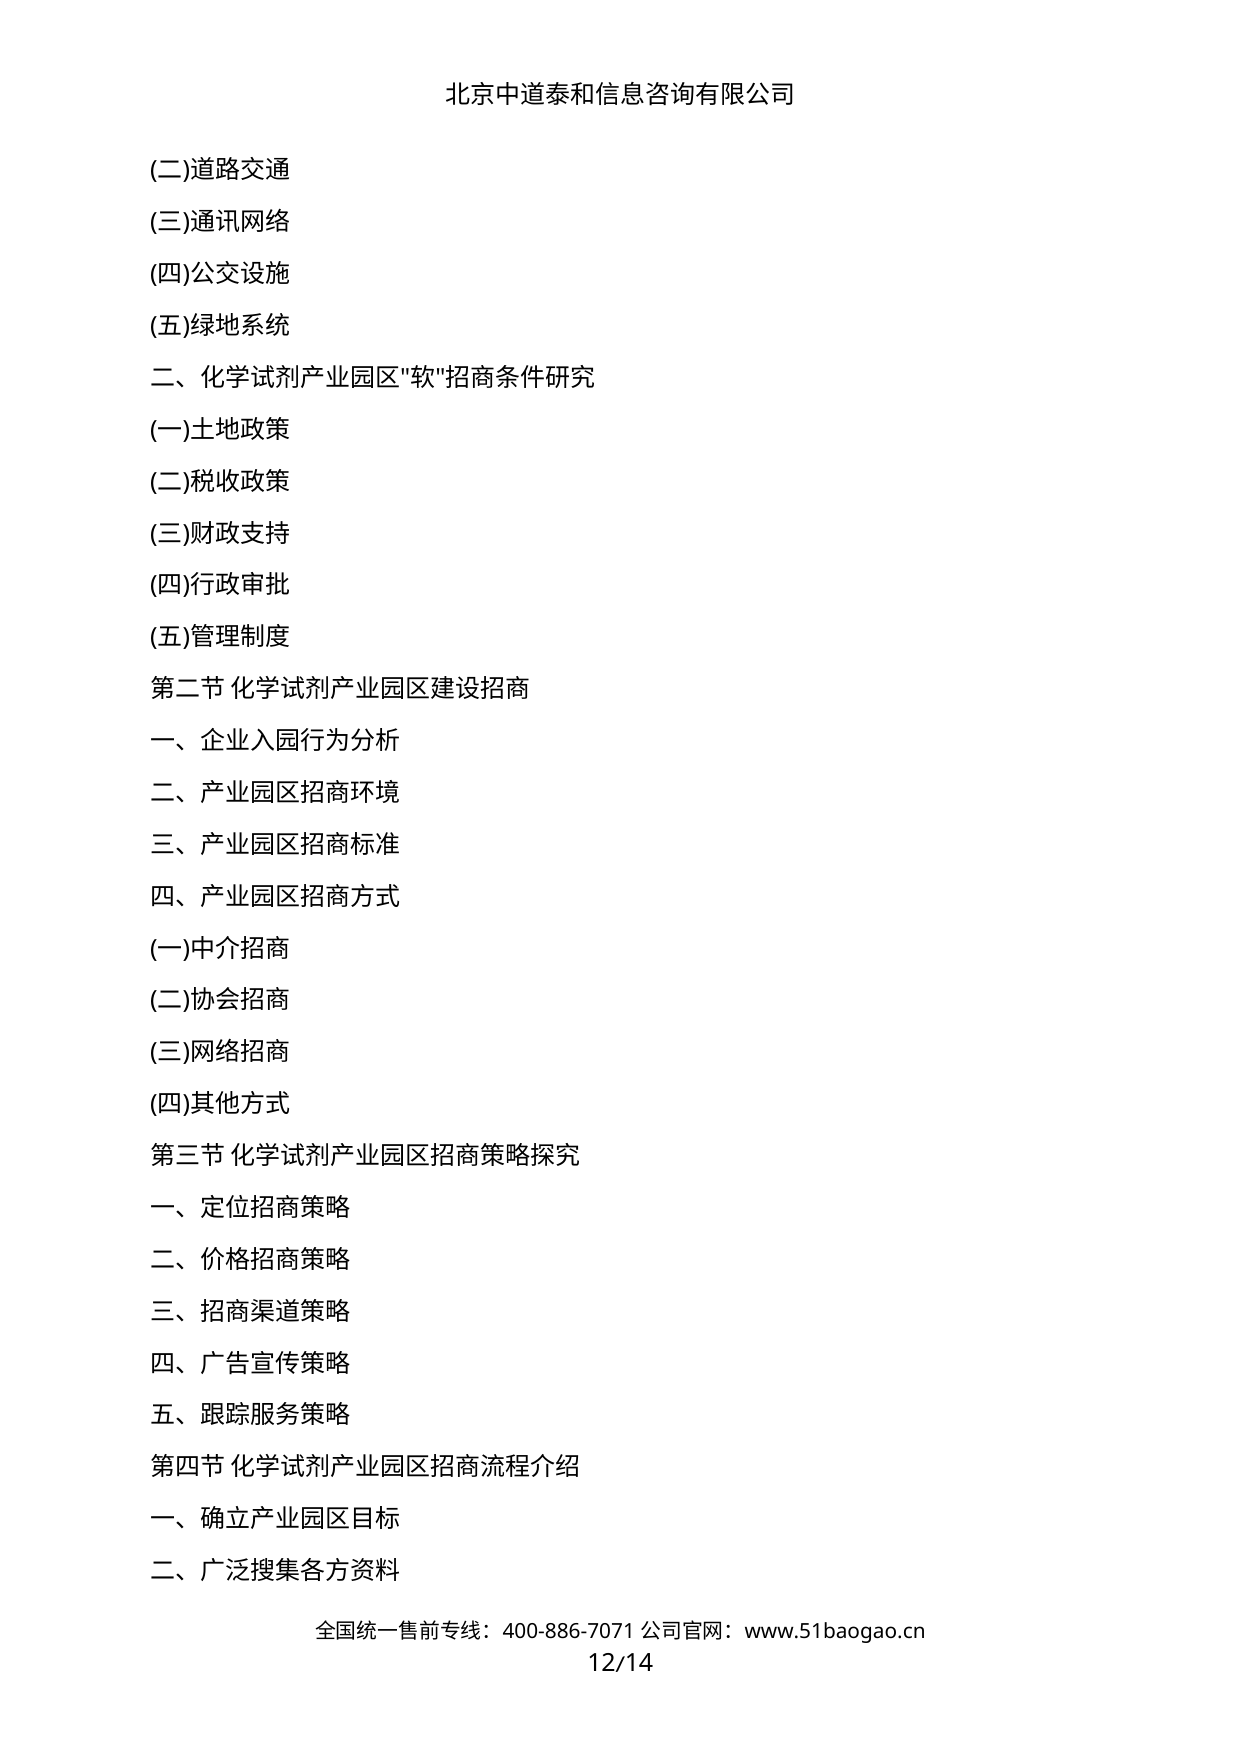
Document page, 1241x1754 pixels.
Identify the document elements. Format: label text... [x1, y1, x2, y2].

text 三、招商渠道策略 [150, 1291, 1090, 1327]
text 二、化学试剂产业园区"软"招商条件研究 [150, 357, 1090, 394]
text (二)协会招商 [150, 980, 1090, 1016]
text 二、价格招商策略 [150, 1239, 1090, 1276]
text 第三节 化学试剂产业园区招商策略探究 [150, 1136, 1090, 1172]
text (四)公交设施 [150, 254, 1090, 290]
text 二、广泛搜集各方资料 [150, 1551, 1090, 1587]
text (一)中介招商 [150, 928, 1090, 964]
text 五、跟踪服务策略 [150, 1395, 1090, 1431]
text (二)税收政策 [150, 461, 1090, 497]
text 四、产业园区招商方式 [150, 876, 1090, 912]
text 二、产业园区招商环境 [150, 772, 1090, 809]
text (四)行政审批 [150, 565, 1090, 601]
text 一、确立产业园区目标 [150, 1499, 1090, 1535]
text 第四节 化学试剂产业园区招商流程介绍 [150, 1447, 1090, 1483]
text (三)通讯网络 [150, 202, 1090, 238]
text (五)绿地系统 [150, 306, 1090, 342]
text 一、企业入园行为分析 [150, 721, 1090, 757]
text 一、定位招商策略 [150, 1187, 1090, 1224]
text 三、产业园区招商标准 [150, 824, 1090, 861]
text (三)网络招商 [150, 1032, 1090, 1068]
text (一)土地政策 [150, 409, 1090, 446]
text (三)财政支持 [150, 513, 1090, 549]
text (二)道路交通 [150, 150, 1090, 186]
text 第二节 化学试剂产业园区建设招商 [150, 669, 1090, 705]
text (五)管理制度 [150, 617, 1090, 653]
text (四)其他方式 [150, 1084, 1090, 1120]
text 四、广告宣传策略 [150, 1343, 1090, 1379]
